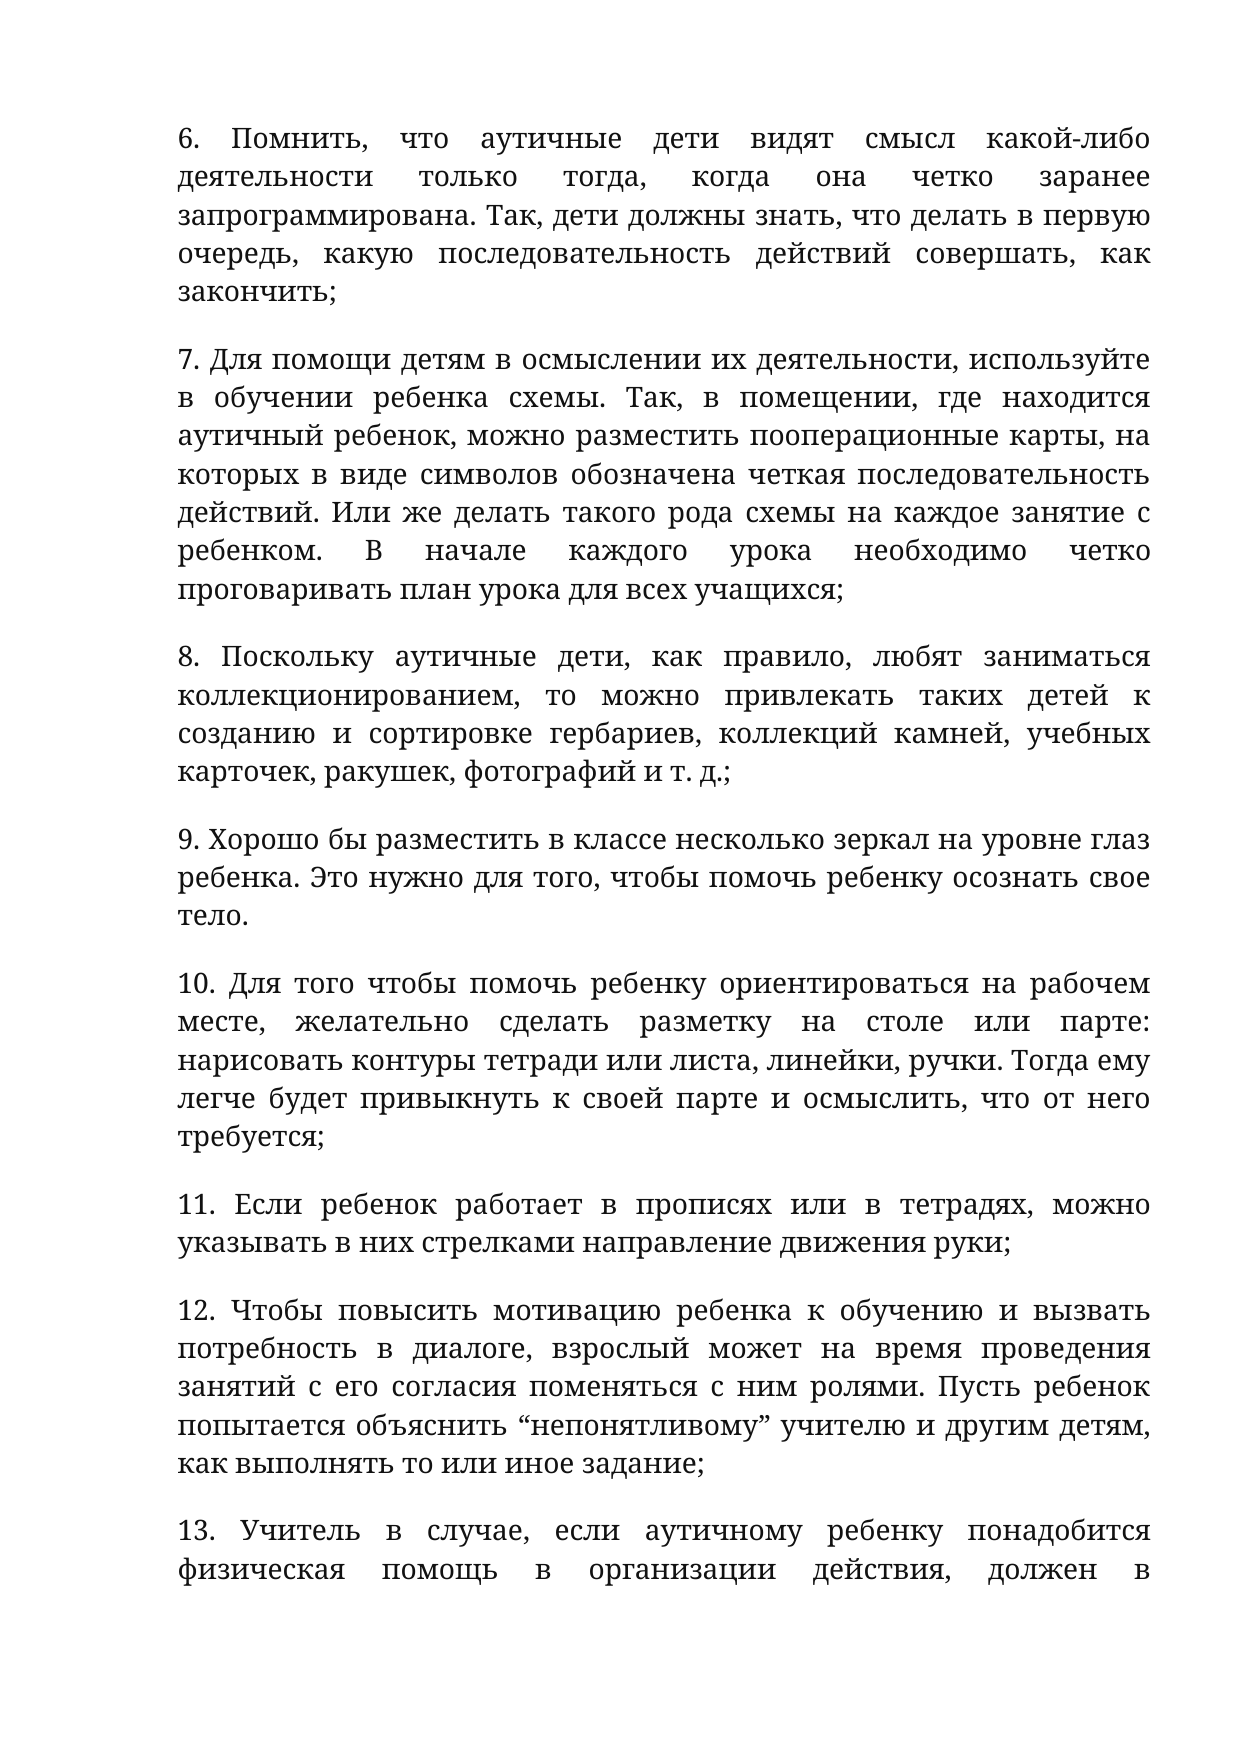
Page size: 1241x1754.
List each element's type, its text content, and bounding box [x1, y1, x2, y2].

text 12. Чтобы повысить мотивацию ребенка к обучению и вызвать потребность в диалоге, взрослый может на время проведения занятий с его согласия поменяться с ним ролями. Пусть ребенок попытается объяснить “непонятливому” учителю и другим детям, как выполнять то или иное задание; [177, 1290, 1152, 1481]
text 8. Поскольку аутичные дети, как правило, любят заниматься коллекционированием, то можно привлекать таких детей к созданию и сортировке гербариев, коллекций камней, учебных карточек, ракушек, фотографий и т. д.; [177, 636, 1152, 790]
text 11. Если ребенок работает в прописях или в тетрадях, можно указывать в них стрелками направление движения руки; [177, 1184, 1152, 1261]
text 6. Помнить, что аутичные дети видят смысл какой-либо деятельности только тогда, когда она четко заранее запрограммирована. Так, дети должны знать, что делать в первую очередь, какую последовательность действий совершать, как закончить; [177, 118, 1152, 310]
text 7. Для помощи детям в осмыслении их деятельности, используйте в обучении ребенка схемы. Так, в помещении, где находится аутичный ребенок, можно разместить пооперационные карты, на которых в виде символов обозначена четкая последовательность действий. Или же делать такого рода схемы на каждое занятие с ребенком. В начале каждого урока необходимо четко проговаривать план урока для всех учащихся; [177, 339, 1152, 607]
text 9. Хорошо бы разместить в классе несколько зеркал на уровне глаз ребенка. Это нужно для того, чтобы помочь ребенку осознать свое тело. [177, 819, 1152, 934]
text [177, 1511, 1152, 1587]
text 10. Для того чтобы помочь ребенку ориентироваться на рабочем месте, желательно сделать разметку на столе или парте: нарисовать контуры тетради или листа, линейки, ручки. Тогда ему легче будет привыкнуть к своей парте и осмыслить, что от него требуется; [177, 963, 1152, 1155]
